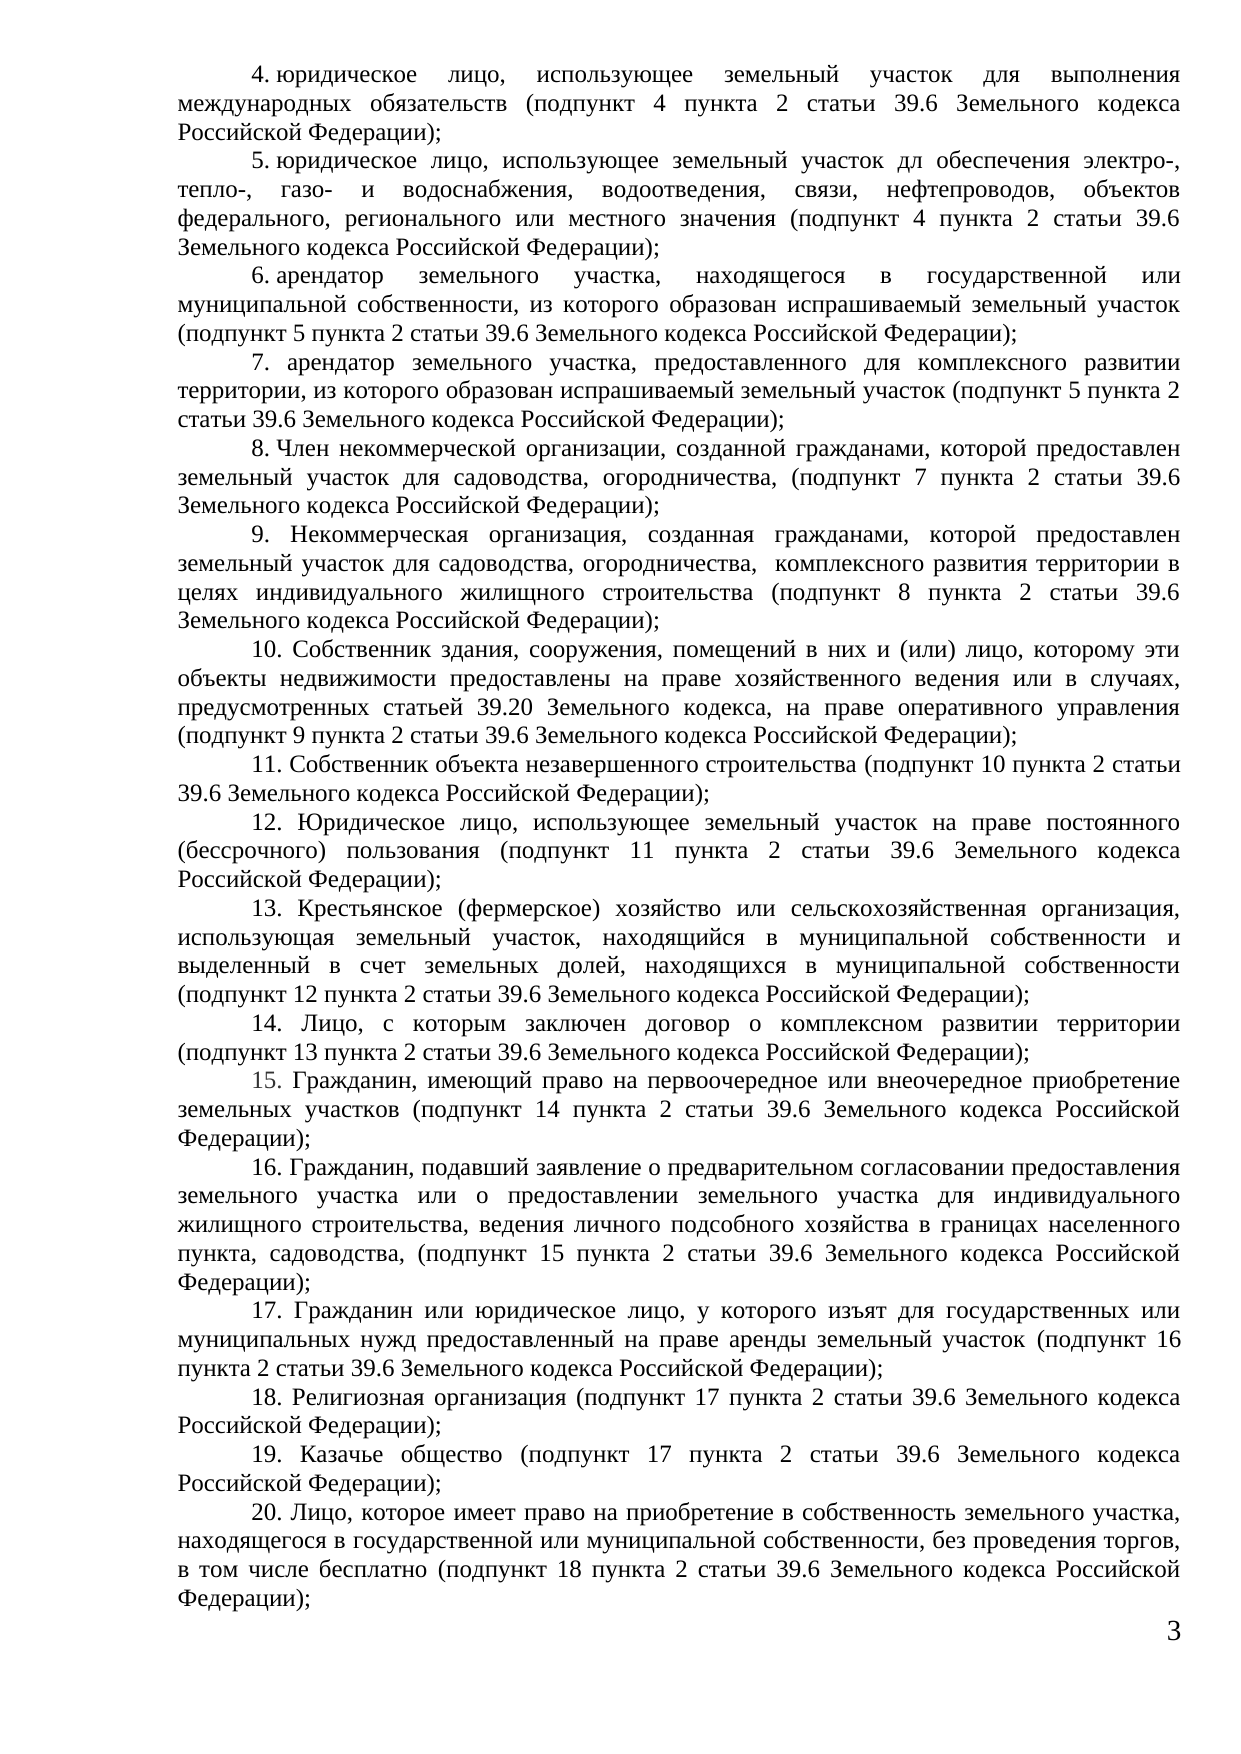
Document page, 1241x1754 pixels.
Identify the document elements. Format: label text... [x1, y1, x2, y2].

text 15. Гражданин, имеющий право на первоочередное или внеочередное приобретение земельных участков (подпункт 14 пункта 2 статьи 39.6 Земельного кодекса Российской Федерации); [177, 1065, 1181, 1152]
text 9. Некоммерческая организация, созданная гражданами, которой предоставлен земельный участок для садоводства, огородничества, комплексного развития территории в целях индивидуального жилищного строительства (подпункт 8 пункта 2 статьи 39.6 Земельного кодекса Российской Федерации); [177, 519, 1181, 634]
text 6. арендатор земельного участка, находящегося в государственной или муниципальной собственности, из которого образован испрашиваемый земельный участок (подпункт 5 пункта 2 статьи 39.6 Земельного кодекса Российской Федерации); [177, 260, 1181, 347]
text 8. Член некоммерческой организации, созданной гражданами, которой предоставлен земельный участок для садоводства, огородничества, (подпункт 7 пункта 2 статьи 39.6 Земельного кодекса Российской Федерации); [177, 433, 1181, 519]
text 5. юридическое лицо, использующее земельный участок дл обеспечения электро-, тепло-, газо- и водоснабжения, водоотведения, связи, нефтепроводов, объектов федерального, регионального или местного значения (подпункт 4 пункта 2 статьи 39.6 Земельного кодекса Российской Федерации); [177, 145, 1181, 260]
text 11. Собственник объекта незавершенного строительства (подпункт 10 пункта 2 статьи 39.6 Земельного кодекса Российской Федерации); [177, 749, 1181, 807]
text 10. Собственник здания, сооружения, помещений в них и (или) лицо, которому эти объекты недвижимости предоставлены на праве хозяйственного ведения или в случаях, предусмотренных статьей 39.20 Земельного кодекса, на праве оперативного управления (подпункт 9 пункта 2 статьи 39.6 Земельного кодекса Российской Федерации); [177, 634, 1181, 749]
text 4. юридическое лицо, использующее земельный участок для выполнения международных обязательств (подпункт 4 пункта 2 статьи 39.6 Земельного кодекса Российской Федерации); [177, 59, 1181, 145]
text 16. Гражданин, подавший заявление о предварительном согласовании предоставления земельного участка или о предоставлении земельного участка для индивидуального жилищного строительства, ведения личного подсобного хозяйства в границах населенного пункта, садоводства, (подпункт 15 пункта 2 статьи 39.6 Земельного кодекса Российской Федерации); [177, 1152, 1181, 1295]
text 17. Гражданин или юридическое лицо, у которого изъят для государственных или муниципальных нужд предоставленный на праве аренды земельный участок (подпункт 16 пункта 2 статьи 39.6 Земельного кодекса Российской Федерации); [177, 1295, 1181, 1382]
text 20. Лицо, которое имеет право на приобретение в собственность земельного участка, находящегося в государственной или муниципальной собственности, без проведения торгов, в том числе бесплатно (подпункт 18 пункта 2 статьи 39.6 Земельного кодекса Российской Федерации); [177, 1497, 1181, 1612]
text 7. арендатор земельного участка, предоставленного для комплексного развитии территории, из которого образован испрашиваемый земельный участок (подпункт 5 пункта 2 статьи 39.6 Земельного кодекса Российской Федерации); [177, 347, 1181, 433]
text 19. Казачье общество (подпункт 17 пункта 2 статьи 39.6 Земельного кодекса Российской Федерации); [177, 1439, 1181, 1497]
text 14. Лицо, с которым заключен договор о комплексном развитии территории (подпункт 13 пункта 2 статьи 39.6 Земельного кодекса Российской Федерации); [177, 1008, 1181, 1065]
text 13. Крестьянское (фермерское) хозяйство или сельскохозяйственная организация, использующая земельный участок, находящийся в муниципальной собственности и выделенный в счет земельных долей, находящихся в муниципальной собственности (подпункт 12 пункта 2 статьи 39.6 Земельного кодекса Российской Федерации); [177, 893, 1181, 1008]
text 18. Религиозная организация (подпункт 17 пункта 2 статьи 39.6 Земельного кодекса Российской Федерации); [177, 1382, 1181, 1439]
text 12. Юридическое лицо, использующее земельный участок на праве постоянного (бессрочного) пользования (подпункт 11 пункта 2 статьи 39.6 Земельного кодекса Российской Федерации); [177, 807, 1181, 893]
